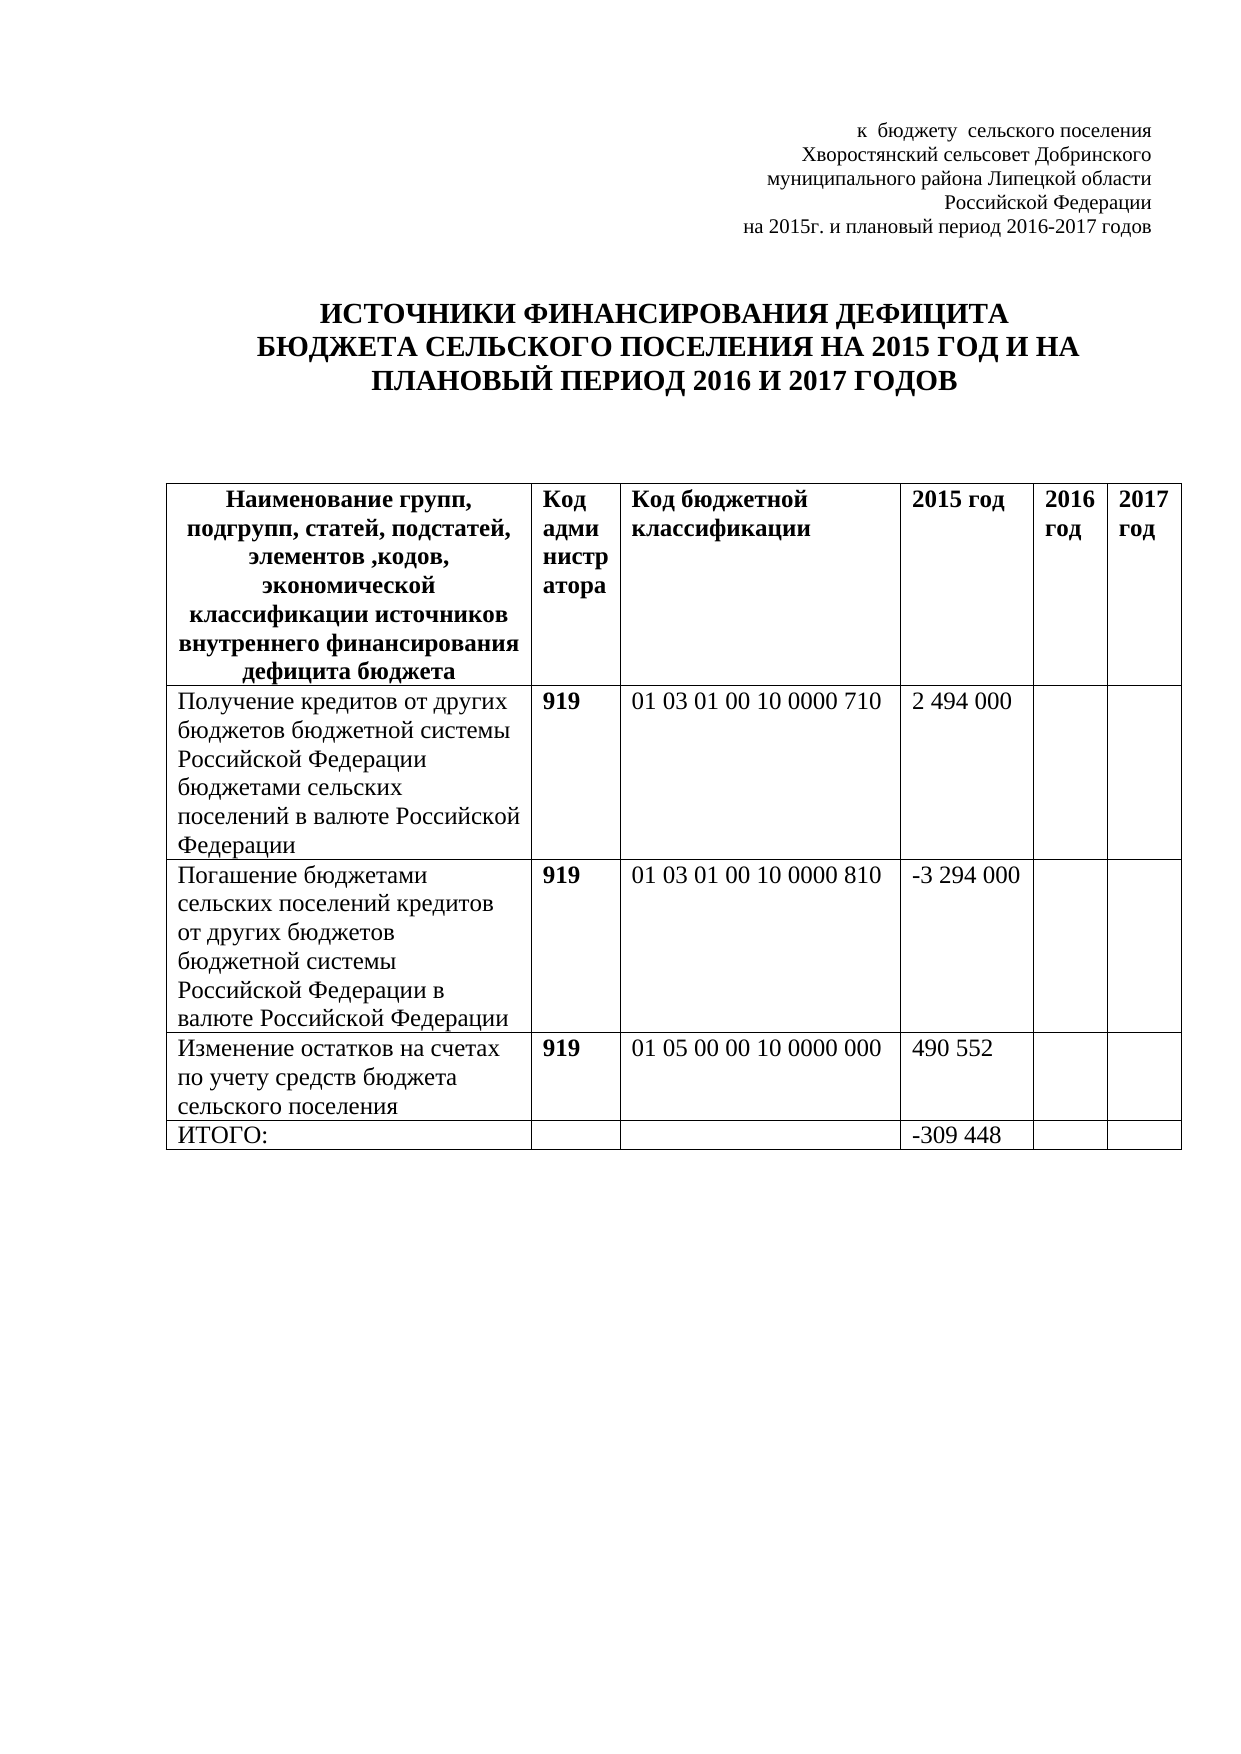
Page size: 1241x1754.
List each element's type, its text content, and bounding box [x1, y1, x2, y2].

table_cell ИТОГО: [167, 1121, 531, 1149]
table_cell [532, 1121, 620, 1149]
table_cell 01 03 01 00 10 0000 710 [621, 686, 900, 859]
table_header 2016 год [1034, 484, 1107, 685]
table_cell [1108, 1121, 1181, 1149]
table_cell 919 [532, 1033, 620, 1119]
text Российской Федерации [546, 190, 1152, 214]
table_cell -309 448 [901, 1121, 1033, 1149]
text Хворостянский сельсовет Добринского [546, 142, 1152, 166]
table_cell 490 552 [901, 1033, 1033, 1119]
table_header 2017 год [1108, 484, 1181, 685]
table_cell [1034, 860, 1107, 1032]
table_cell [1034, 1033, 1107, 1119]
text к бюджету сельского поселения [546, 118, 1152, 142]
table_cell 01 05 00 00 10 0000 000 [621, 1033, 900, 1119]
table_cell 2 494 000 [901, 686, 1033, 859]
table_cell [1034, 686, 1107, 859]
text ИСТОЧНИКИ ФИНАНСИРОВАНИЯ ДЕФИЦИТА [177, 296, 1152, 329]
table_cell 919 [532, 860, 620, 1032]
table_header Наименование групп, подгрупп, статей, подстатей, элементов ,кодов, экономической классификации источников внутреннего финансирования дефицита бюджета [167, 484, 531, 685]
table_cell Погашение бюджетами сельских поселений кредитов от других бюджетов бюджетной системы Российской Федерации в валюте Российской Федерации [167, 860, 531, 1032]
table_cell -3 294 000 [901, 860, 1033, 1032]
text на 2015г. и плановый период 2016-2017 годов [177, 214, 1152, 238]
table_cell [1108, 686, 1181, 859]
table_cell [621, 1121, 900, 1149]
table_cell [1108, 860, 1181, 1032]
table_cell [1034, 1121, 1107, 1149]
table_cell Получение кредитов от других бюджетов бюджетной системы Российской Федерации бюджетами сельских поселений в валюте Российской Федерации [167, 686, 531, 859]
table_cell [1108, 1033, 1181, 1119]
table_header Код администратора [532, 484, 620, 685]
text БЮДЖЕТА СЕЛЬСКОГО ПОСЕЛЕНИЯ НА 2015 ГОД И НА ПЛАНОВЫЙ ПЕРИОД 2016 И 2017 ГОДОВ [177, 329, 1152, 397]
table_header Код бюджетной классификации [621, 484, 900, 685]
table_cell 919 [532, 686, 620, 859]
table_cell Изменение остатков на счетах по учету средств бюджета сельского поселения [167, 1033, 531, 1119]
text муниципального района Липецкой области [546, 166, 1152, 190]
table_cell 01 03 01 00 10 0000 810 [621, 860, 900, 1032]
table_header 2015 год [901, 484, 1033, 685]
